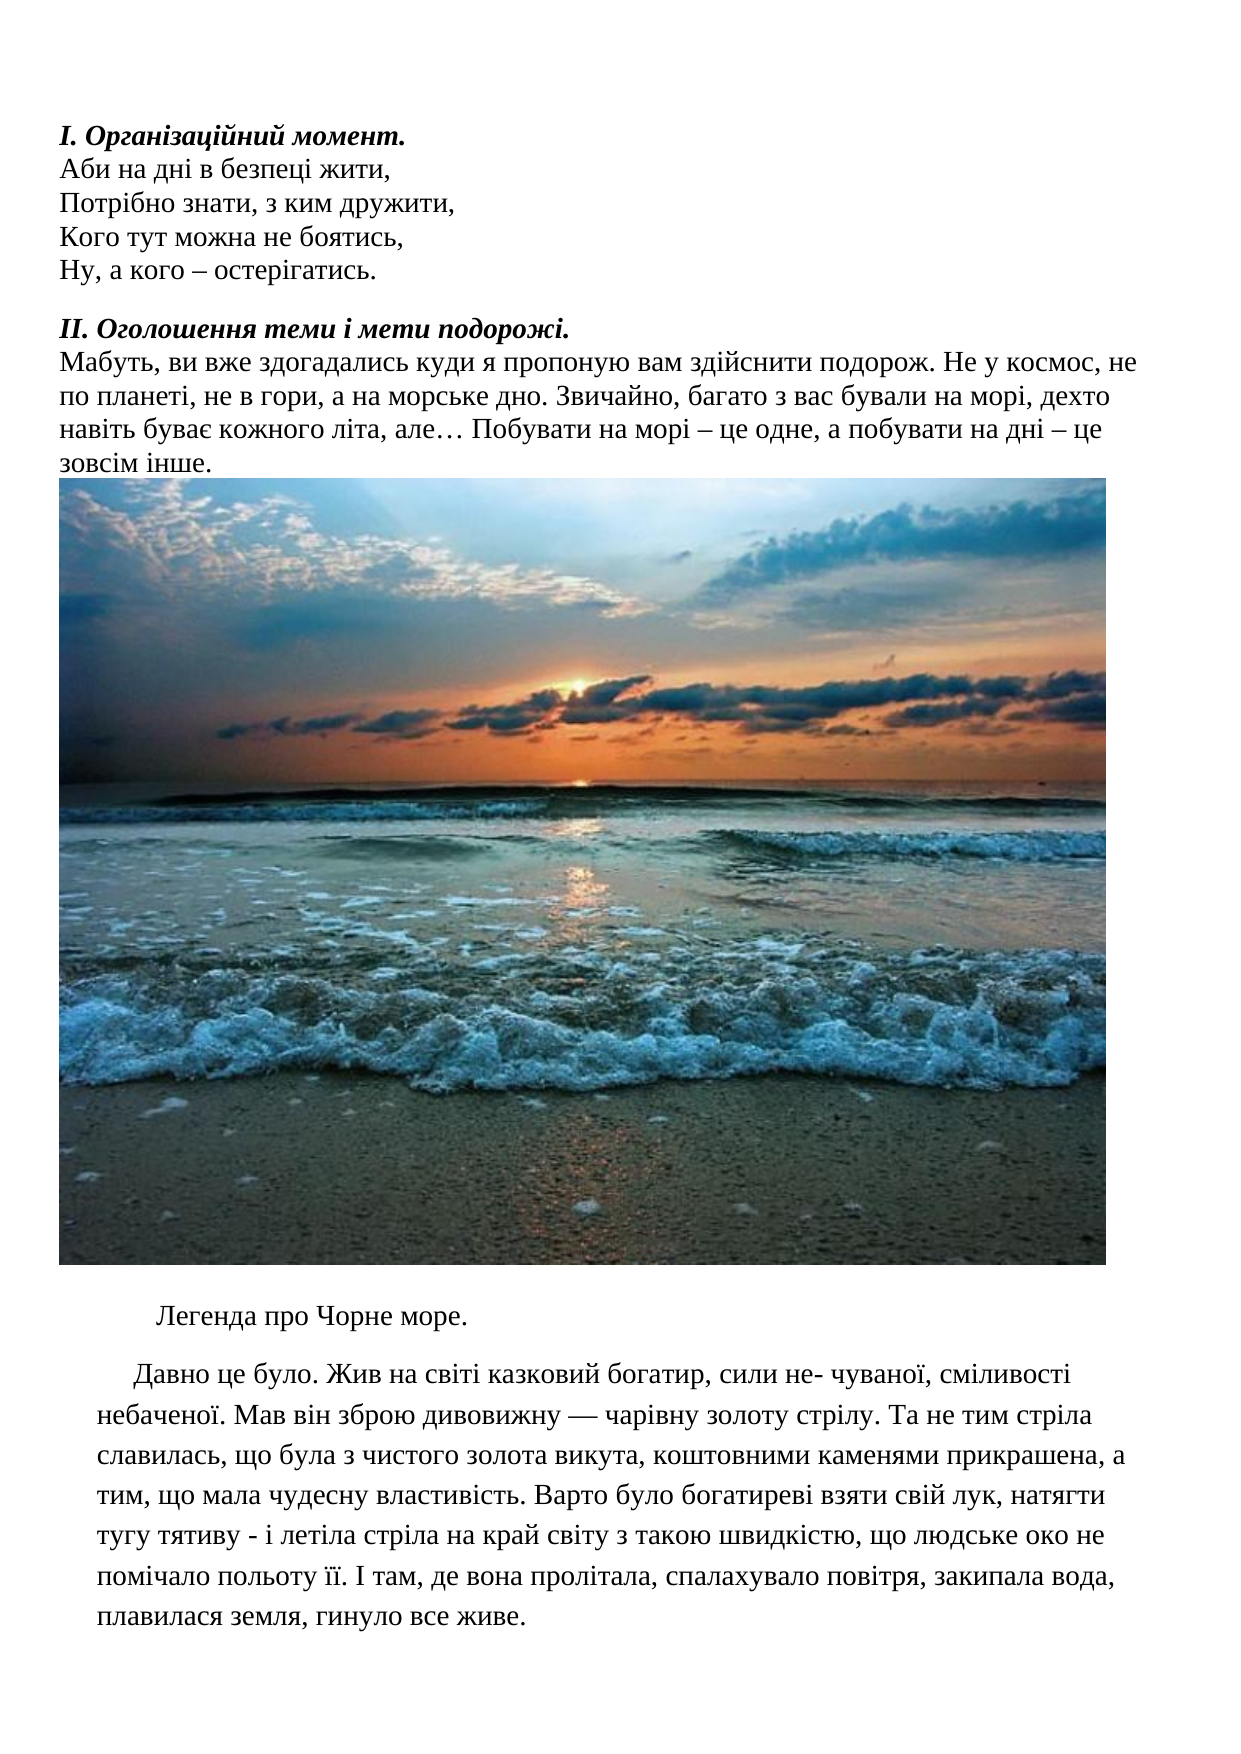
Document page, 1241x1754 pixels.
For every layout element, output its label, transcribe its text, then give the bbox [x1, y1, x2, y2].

list Легенда про Чорне море. [156, 1298, 1152, 1332]
picture [59, 478, 1106, 1265]
text І. Організаційний момент. Аби на дні в безпеці жити, Потрібно знати, з ким дружити, Кого тут можна не боятись, Ну, а кого – остерігатись. [59, 118, 1152, 286]
text Давно це було. Жив на світі казковий богатир, сили не- чуваної, сміливості небаченої. Мав він зброю дивовижну — чарівну золоту стрілу. Та не тим стріла славилась, що була з чистого золота викута, коштовними каменями прикрашена, а тим, що мала чудесну властивість. Варто було богатиреві взяти свій лук, натягти тугу тятиву - і летіла стріла на край світу з такою швидкістю, що людське око не помічало польоту її. І там, де вона пролітала, спалахувало повітря, закипала вода, плавилася земля, гинуло все живе. [97, 1357, 1152, 1631]
